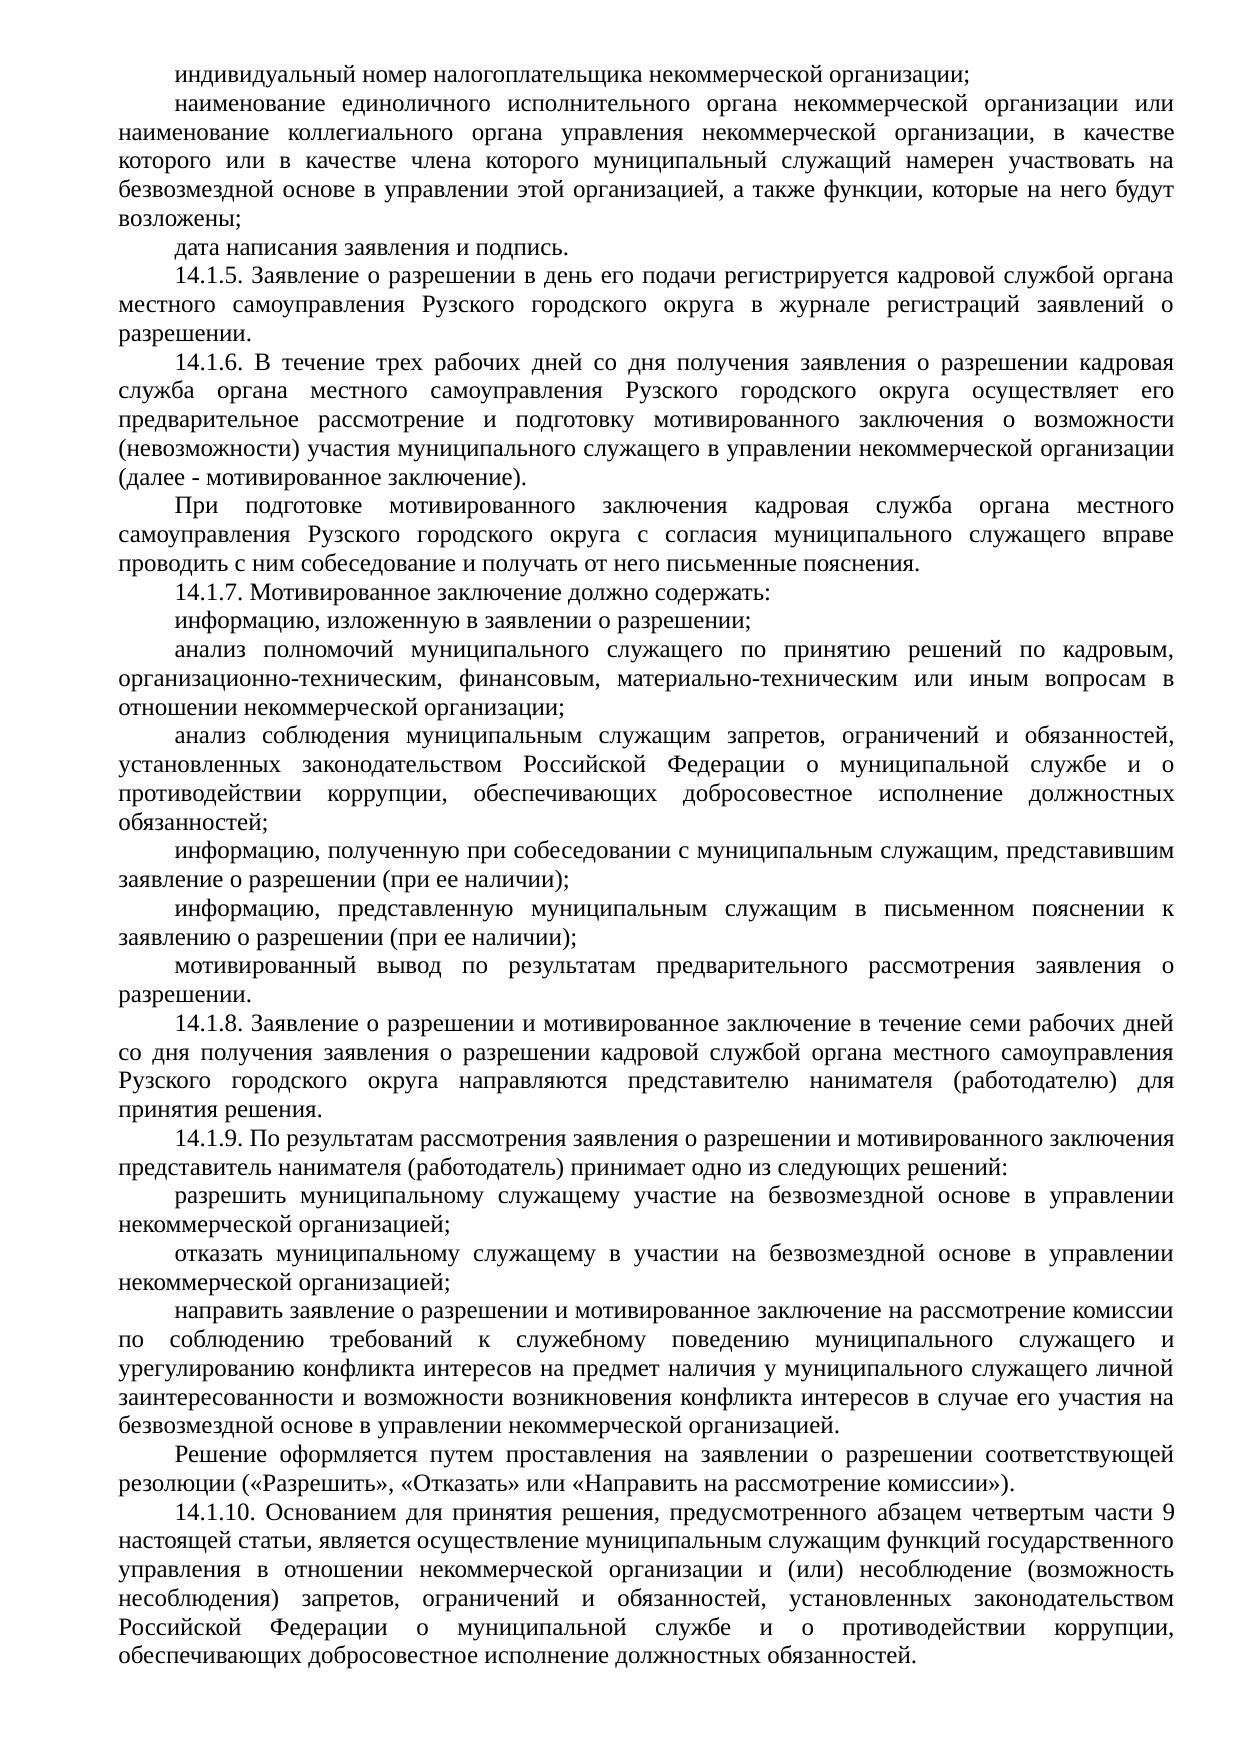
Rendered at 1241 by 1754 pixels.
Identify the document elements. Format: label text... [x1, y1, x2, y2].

text индивидуальный номер налогоплательщика некоммерческой организации; [118, 59, 1175, 88]
text анализ полномочий муниципального служащего по принятию решений по кадровым, организационно-техническим, финансовым, материально-техническим или иным вопросам в отношении некоммерческой организации; [118, 634, 1175, 720]
text информацию, полученную при собеседовании с муниципальным служащим, представившим заявление о разрешении (при ее наличии); [118, 835, 1175, 893]
text 14.1.10. Основанием для принятия решения, предусмотренного абзацем четвертым части 9 настоящей статьи, является осуществление муниципальным служащим функций государственного управления в отношении некоммерческой организации и (или) несоблюдение (возможность несоблюдения) запретов, ограничений и обязанностей, установленных законодательством Российской Федерации о муниципальной службе и о противодействии коррупции, обеспечивающих добросовестное исполнение должностных обязанностей. [118, 1497, 1175, 1669]
text 14.1.5. Заявление о разрешении в день его подачи регистрируется кадровой службой органа местного самоуправления Рузского городского округа в журнале регистраций заявлений о разрешении. [118, 260, 1175, 347]
text 14.1.6. В течение трех рабочих дней со дня получения заявления о разрешении кадровая служба органа местного самоуправления Рузского городского округа осуществляет его предварительное рассмотрение и подготовку мотивированного заключения о возможности (невозможности) участия муниципального служащего в управлении некоммерческой организации (далее - мотивированное заключение). [118, 347, 1175, 490]
text информацию, изложенную в заявлении о разрешении; [118, 605, 1175, 634]
text 14.1.7. Мотивированное заключение должно содержать: [118, 577, 1175, 605]
text мотивированный вывод по результатам предварительного рассмотрения заявления о разрешении. [118, 950, 1175, 1008]
text 14.1.8. Заявление о разрешении и мотивированное заключение в течение семи рабочих дней со дня получения заявления о разрешении кадровой службой органа местного самоуправления Рузского городского округа направляются представителю нанимателя (работодателю) для принятия решения. [118, 1008, 1175, 1123]
text анализ соблюдения муниципальным служащим запретов, ограничений и обязанностей, установленных законодательством Российской Федерации о муниципальной службе и о противодействии коррупции, обеспечивающих добросовестное исполнение должностных обязанностей; [118, 720, 1175, 835]
text дата написания заявления и подпись. [118, 232, 1175, 260]
text разрешить муниципальному служащему участие на безвозмездной основе в управлении некоммерческой организацией; [118, 1180, 1175, 1238]
text Решение оформляется путем проставления на заявлении о разрешении соответствующей резолюции («Разрешить», «Отказать» или «Направить на рассмотрение комиссии»). [118, 1439, 1175, 1497]
text отказать муниципальному служащему в участии на безвозмездной основе в управлении некоммерческой организацией; [118, 1238, 1175, 1295]
text информацию, представленную муниципальным служащим в письменном пояснении к заявлению о разрешении (при ее наличии); [118, 893, 1175, 950]
text направить заявление о разрешении и мотивированное заключение на рассмотрение комиссии по соблюдению требований к служебному поведению муниципального служащего и урегулированию конфликта интересов на предмет наличия у муниципального служащего личной заинтересованности и возможности возникновения конфликта интересов в случае его участия на безвозмездной основе в управлении некоммерческой организацией. [118, 1295, 1175, 1439]
text При подготовке мотивированного заключения кадровая служба органа местного самоуправления Рузского городского округа с согласия муниципального служащего вправе проводить с ним собеседование и получать от него письменные пояснения. [118, 490, 1175, 577]
text наименование единоличного исполнительного органа некоммерческой организации или наименование коллегиального органа управления некоммерческой организации, в качестве которого или в качестве члена которого муниципальный служащий намерен участвовать на безвозмездной основе в управлении этой организацией, а также функции, которые на него будут возложены; [118, 88, 1175, 232]
text 14.1.9. По результатам рассмотрения заявления о разрешении и мотивированного заключения представитель нанимателя (работодатель) принимает одно из следующих решений: [118, 1123, 1175, 1180]
